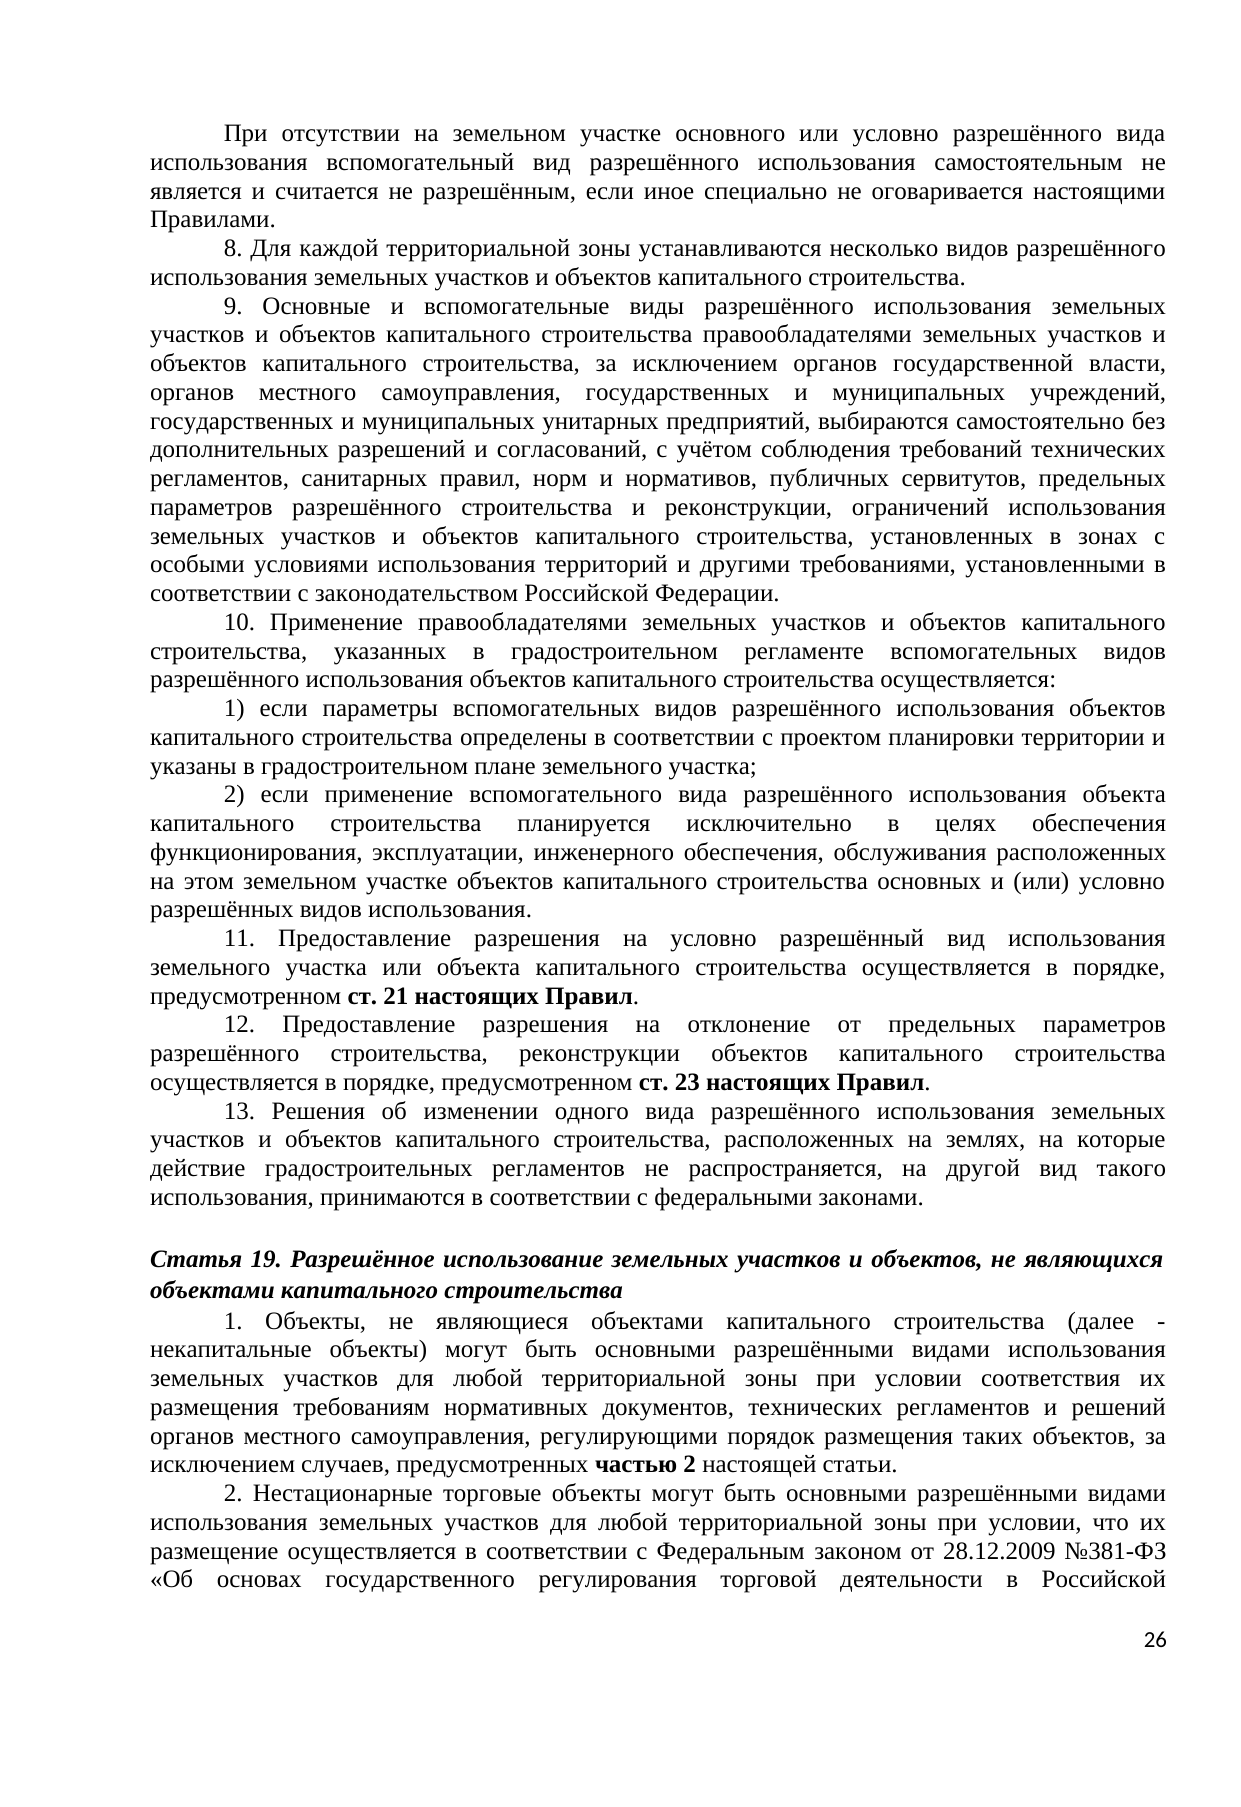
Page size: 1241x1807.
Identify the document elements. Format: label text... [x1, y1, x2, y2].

text 11. Предоставление разрешения на условно разрешённый вид использования земельного участка или объекта капитального строительства осуществляется в порядке, предусмотренном ст. 21 настоящих Правил. [150, 923, 1167, 1009]
text 1) если параметры вспомогательных видов разрешённого использования объектов капитального строительства определены в соответствии с проектом планировки территории и указаны в градостроительном плане земельного участка; [150, 693, 1167, 779]
text 9. Основные и вспомогательные виды разрешённого использования земельных участков и объектов капитального строительства правообладателями земельных участков и объектов капитального строительства, за исключением органов государственной власти, органов местного самоуправления, государственных и муниципальных учреждений, государственных и муниципальных унитарных предприятий, выбираются самостоятельно без дополнительных разрешений и согласований, с учётом соблюдения требований технических регламентов, санитарных правил, норм и нормативов, публичных сервитутов, предельных параметров разрешённого строительства и реконструкции, ограничений использования земельных участков и объектов капитального строительства, установленных в зонах с особыми условиями использования территорий и другими требованиями, установленными в соответствии с законодательством Российской Федерации. [150, 291, 1167, 607]
subtitle Статья 19. Разрешённое использование земельных участков и объектов, не являющихся объектами капитального строительства [150, 1244, 1167, 1303]
text 8. Для каждой территориальной зоны устанавливаются несколько видов разрешённого использования земельных участков и объектов капитального строительства. [150, 233, 1167, 291]
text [150, 1478, 1167, 1593]
text 2) если применение вспомогательного вида разрешённого использования объекта капитального строительства планируется исключительно в целях обеспечения функционирования, эксплуатации, инженерного обеспечения, обслуживания расположенных на этом земельном участке объектов капитального строительства основных и (или) условно разрешённых видов использования. [150, 779, 1167, 923]
text 12. Предоставление разрешения на отклонение от предельных параметров разрешённого строительства, реконструкции объектов капитального строительства осуществляется в порядке, предусмотренном ст. 23 настоящих Правил. [150, 1009, 1167, 1096]
text 1. Объекты, не являющиеся объектами капитального строительства (далее - некапитальные объекты) могут быть основными разрешёнными видами использования земельных участков для любой территориальной зоны при условии соответствия их размещения требованиям нормативных документов, технических регламентов и решений органов местного самоуправления, регулирующими порядок размещения таких объектов, за исключением случаев, предусмотренных частью 2 настоящей статьи. [150, 1306, 1167, 1478]
text 13. Решения об изменении одного вида разрешённого использования земельных участков и объектов капитального строительства, расположенных на землях, на которые действие градостроительных регламентов не распространяется, на другой вид такого использования, принимаются в соответствии с федеральными законами. [150, 1096, 1167, 1211]
text При отсутствии на земельном участке основного или условно разрешённого вида использования вспомогательный вид разрешённого использования самостоятельным не является и считается не разрешённым, если иное специально не оговаривается настоящими Правилами. [150, 118, 1167, 233]
text 10. Применение правообладателями земельных участков и объектов капитального строительства, указанных в градостроительном регламенте вспомогательных видов разрешённого использования объектов капитального строительства осуществляется: [150, 607, 1167, 693]
